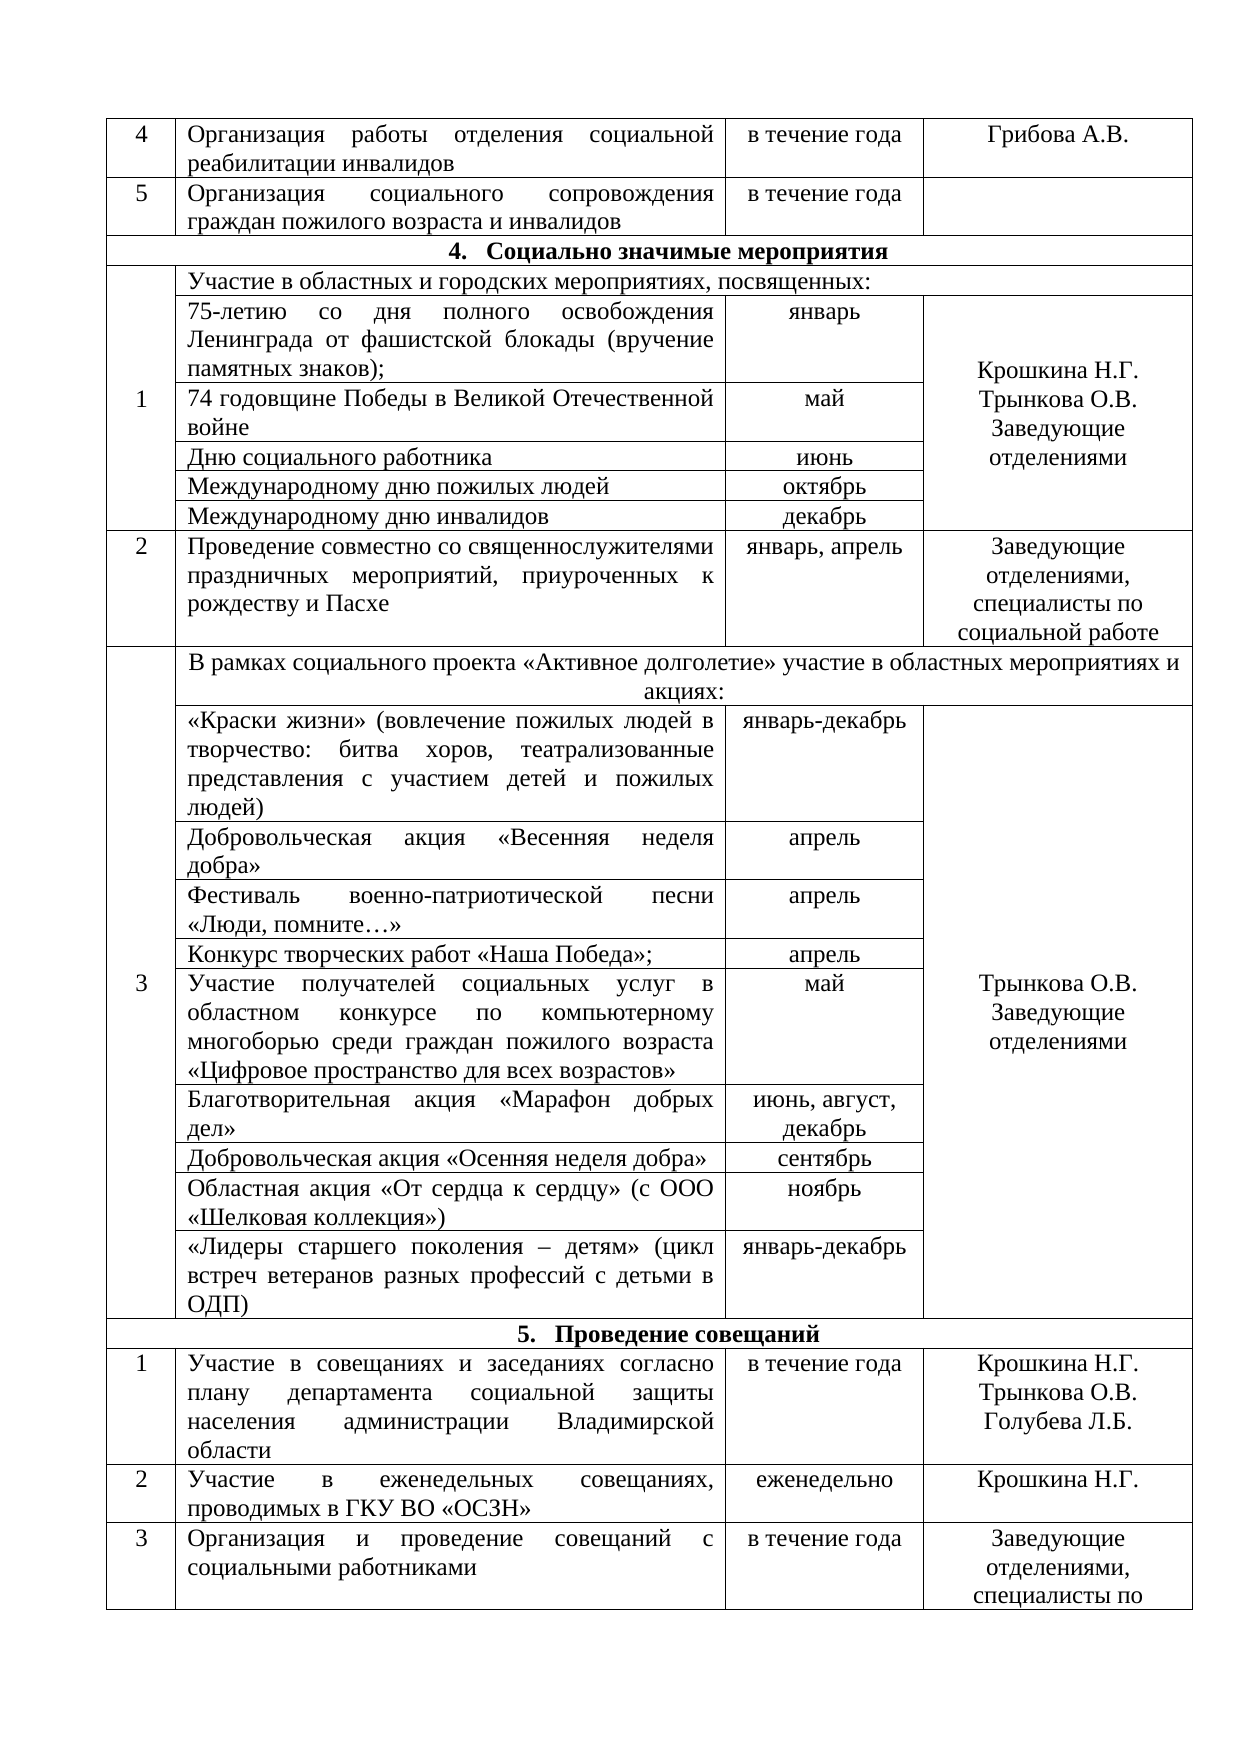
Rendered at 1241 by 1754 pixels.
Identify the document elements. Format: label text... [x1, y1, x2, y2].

table_cell в течение года [726, 119, 923, 177]
table_cell 3 [107, 1523, 175, 1609]
table_cell ноябрь [726, 1173, 923, 1230]
table_cell Крошкина Н.Г. [924, 1465, 1192, 1522]
table_cell 1 [107, 266, 175, 530]
table_cell в течение года [726, 1349, 923, 1463]
table_cell апрель [726, 939, 923, 967]
table_cell октябрь [726, 471, 923, 500]
table_cell Участие получателей социальных услуг в областном конкурсе по компьютерному многоборью среди граждан пожилого возраста «Цифровое пространство для всех возрастов» [176, 969, 725, 1083]
table_cell 3 [107, 647, 175, 1318]
table_cell июнь [726, 442, 923, 470]
table_cell январь-декабрь [726, 1231, 923, 1318]
table_cell 2 [107, 1465, 175, 1522]
table_cell Проведение совещаний [107, 1319, 1192, 1347]
table_cell Организация социального сопровождения граждан пожилого возраста и инвалидов [176, 178, 725, 235]
table_cell Организация работы отделения социальной реабилитации инвалидов [176, 119, 725, 177]
table_cell Проведение совместно со священнослужителями праздничных мероприятий, приуроченных к рождеству и Пасхе [176, 531, 725, 646]
table_cell 5 [107, 178, 175, 235]
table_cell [924, 1523, 1192, 1609]
table_cell в течение года [726, 178, 923, 235]
table_cell Заведующие отделениями, специалисты по социальной работе [924, 531, 1192, 646]
table_cell апрель [726, 822, 923, 879]
table_cell апрель [726, 880, 923, 938]
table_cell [176, 1523, 725, 1609]
table_cell В рамках социального проекта «Активное долголетие» участие в областных мероприятиях и акциях: [176, 647, 1192, 704]
table_cell еженедельно [726, 1465, 923, 1522]
table_cell 1 [107, 1349, 175, 1463]
table_cell сентябрь [726, 1143, 923, 1172]
table_cell Международному дню инвалидов [176, 501, 725, 530]
table_cell Конкурс творческих работ «Наша Победа»; [176, 939, 725, 967]
table_cell Крошкина Н.Г. Трынкова О.В. Голубева Л.Б. [924, 1349, 1192, 1463]
table_cell Дню социального работника [176, 442, 725, 470]
table_cell Добровольческая акция «Весенняя неделя добра» [176, 822, 725, 879]
table_cell май [726, 969, 923, 1083]
table_cell май [726, 383, 923, 441]
table_cell [924, 178, 1192, 235]
table_cell Социально значимые мероприятия [107, 236, 1192, 265]
table_cell 75-летию со дня полного освобождения Ленинграда от фашистской блокады (вручение памятных знаков); [176, 296, 725, 382]
table_cell Крошкина Н.Г. Трынкова О.В. Заведующие отделениями [924, 296, 1192, 530]
table_cell январь-декабрь [726, 706, 923, 821]
table_cell Фестиваль военно-патриотической песни «Люди, помните…» [176, 880, 725, 938]
table_cell Участие в еженедельных совещаниях, проводимых в ГКУ ВО «ОСЗН» [176, 1465, 725, 1522]
table_cell Трынкова О.В. Заведующие отделениями [924, 706, 1192, 1318]
table_cell январь [726, 296, 923, 382]
table_cell «Краски жизни» (вовлечение пожилых людей в творчество: битва хоров, театрализованные представления с участием детей и пожилых людей) [176, 706, 725, 821]
table_cell Областная акция «От сердца к сердцу» (с ООО «Шелковая коллекция») [176, 1173, 725, 1230]
table_cell Участие в совещаниях и заседаниях согласно плану департамента социальной защиты населения администрации Владимирской области [176, 1349, 725, 1463]
table_cell «Лидеры старшего поколения – детям» (цикл встреч ветеранов разных профессий с детьми в ОДП) [176, 1231, 725, 1318]
table_cell июнь, август, декабрь [726, 1085, 923, 1142]
table_cell Грибова А.В. [924, 119, 1192, 177]
table_cell 2 [107, 531, 175, 646]
table_cell январь, апрель [726, 531, 923, 646]
table_cell Добровольческая акция «Осенняя неделя добра» [176, 1143, 725, 1172]
table_cell Международному дню пожилых людей [176, 471, 725, 500]
table_cell декабрь [726, 501, 923, 530]
table_cell 4 [107, 119, 175, 177]
table_cell в течение года [726, 1523, 923, 1609]
table_cell Участие в областных и городских мероприятиях, посвященных: [176, 266, 1192, 295]
table_cell Благотворительная акция «Марафон добрых дел» [176, 1085, 725, 1142]
table_cell 74 годовщине Победы в Великой Отечественной войне [176, 383, 725, 441]
